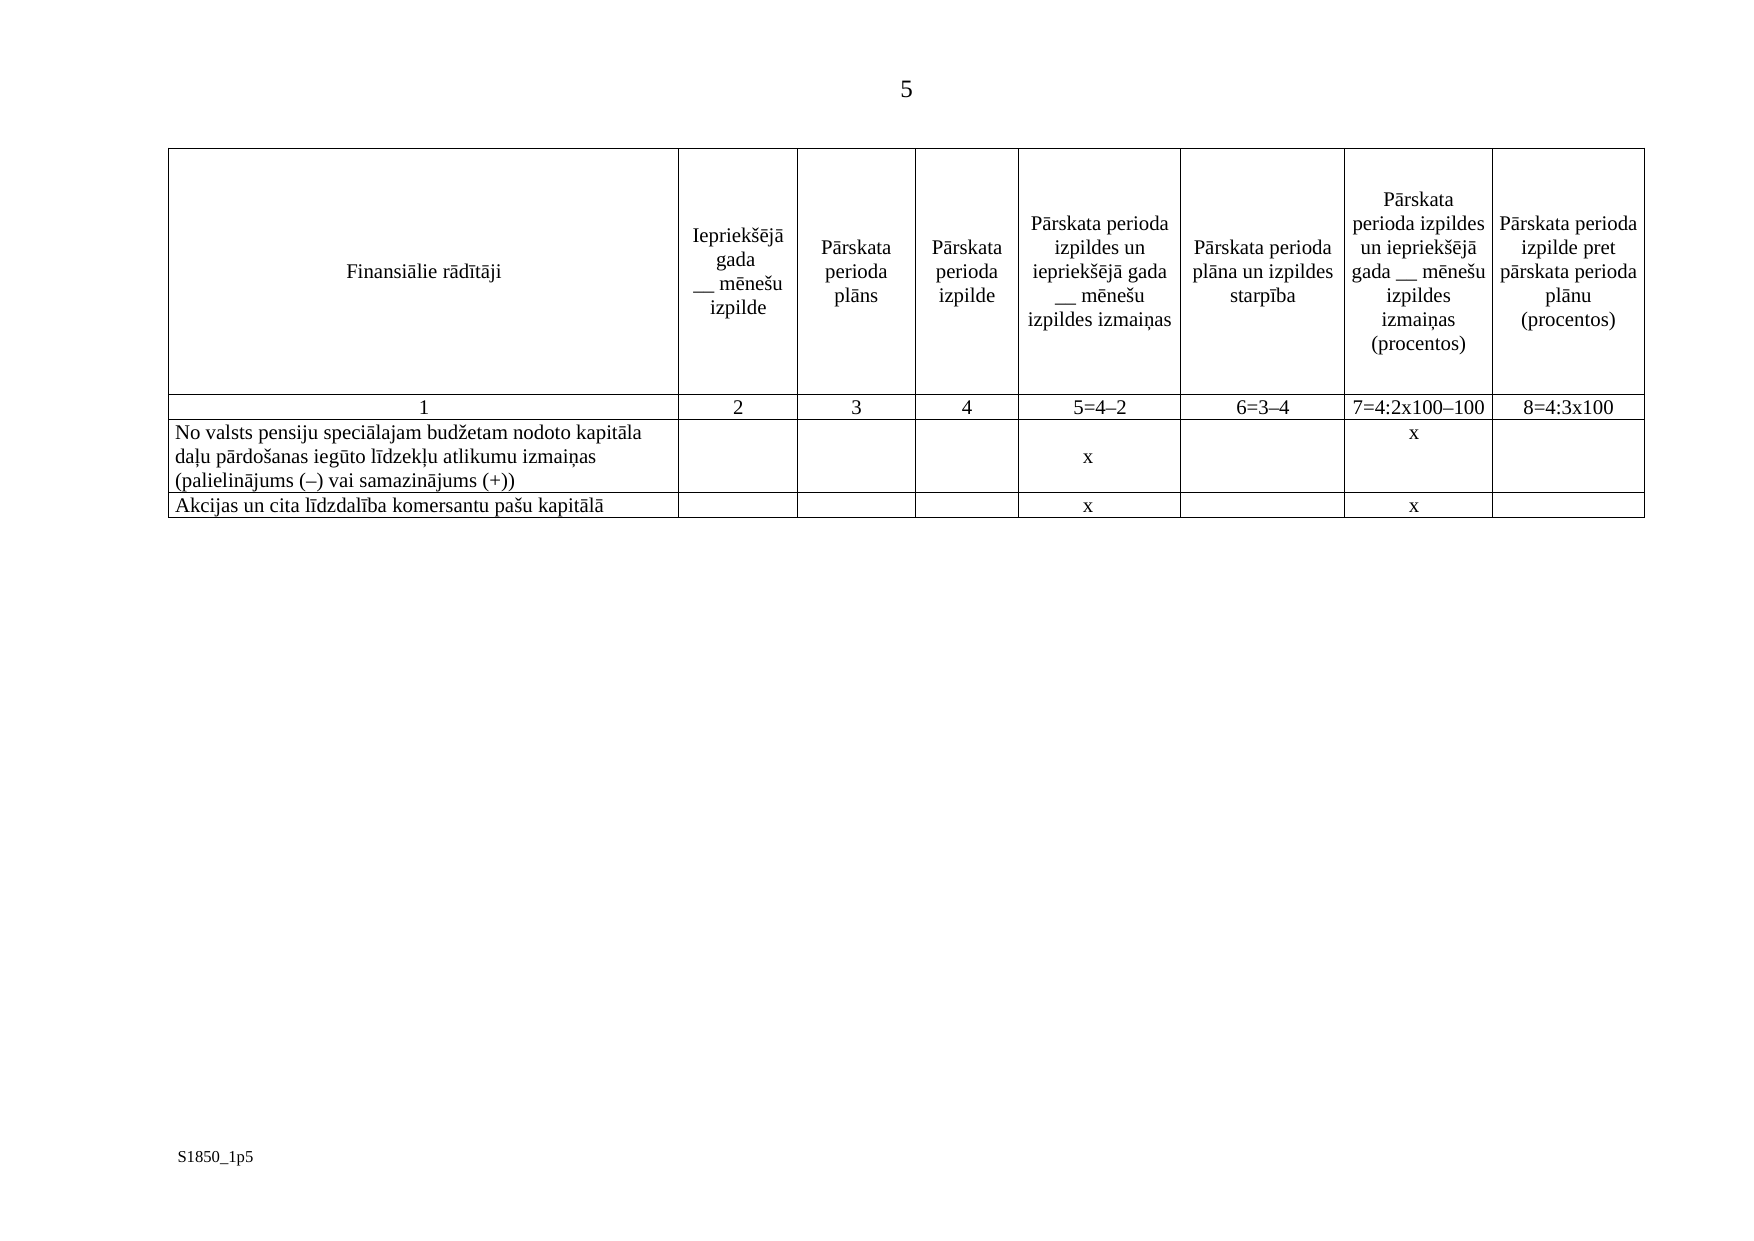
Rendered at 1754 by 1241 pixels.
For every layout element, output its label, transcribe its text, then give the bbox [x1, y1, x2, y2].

table_cell x [1345, 493, 1492, 517]
table_header Pārskata perioda izpilde pret pārskata perioda plānu (procentos) [1493, 149, 1644, 394]
table_cell [1493, 420, 1644, 492]
table_cell 8=4:3x100 [1493, 395, 1644, 419]
table_cell 4 [916, 395, 1018, 419]
table_cell 2 [679, 395, 797, 419]
table_cell x [1019, 493, 1180, 517]
table_cell x [1019, 420, 1180, 492]
table_cell [916, 493, 1018, 517]
table_cell 7=4:2x100–100 [1345, 395, 1492, 419]
table_header Pārskata perioda izpildes un iepriekšējā gada __ mēnešu izpildes izmaiņas [1019, 149, 1180, 394]
table_cell x [1345, 420, 1492, 492]
table_cell 6=3–4 [1181, 395, 1344, 419]
table_header Finansiālie rādītāji [169, 149, 678, 394]
table_cell [679, 420, 797, 492]
table_header Pārskata perioda izpilde [916, 149, 1018, 394]
table_cell 5=4–2 [1019, 395, 1180, 419]
table_cell 3 [798, 395, 915, 419]
table_cell [798, 493, 915, 517]
table_cell [798, 420, 915, 492]
table_cell [1493, 493, 1644, 517]
table_cell [1181, 493, 1344, 517]
table_cell Akcijas un cita līdzdalība komersantu pašu kapitālā [169, 493, 678, 517]
table_cell [916, 420, 1018, 492]
table_cell No valsts pensiju speciālajam budžetam nodoto kapitāla daļu pārdošanas iegūto līdzekļu atlikumu izmaiņas (palielinājums (–) vai samazinājums (+)) [169, 420, 678, 492]
table_cell 1 [169, 395, 678, 419]
table_cell [679, 493, 797, 517]
table_header Pārskata perioda plāna un izpildes starpība [1181, 149, 1344, 394]
table_header Iepriekšējā gada __ mēnešu izpilde [679, 149, 797, 394]
table_header Pārskata perioda plāns [798, 149, 915, 394]
table_header Pārskata perioda izpildes un iepriekšējā gada __ mēnešu izpildes izmaiņas (procentos) [1345, 149, 1492, 394]
table_cell [1181, 420, 1344, 492]
